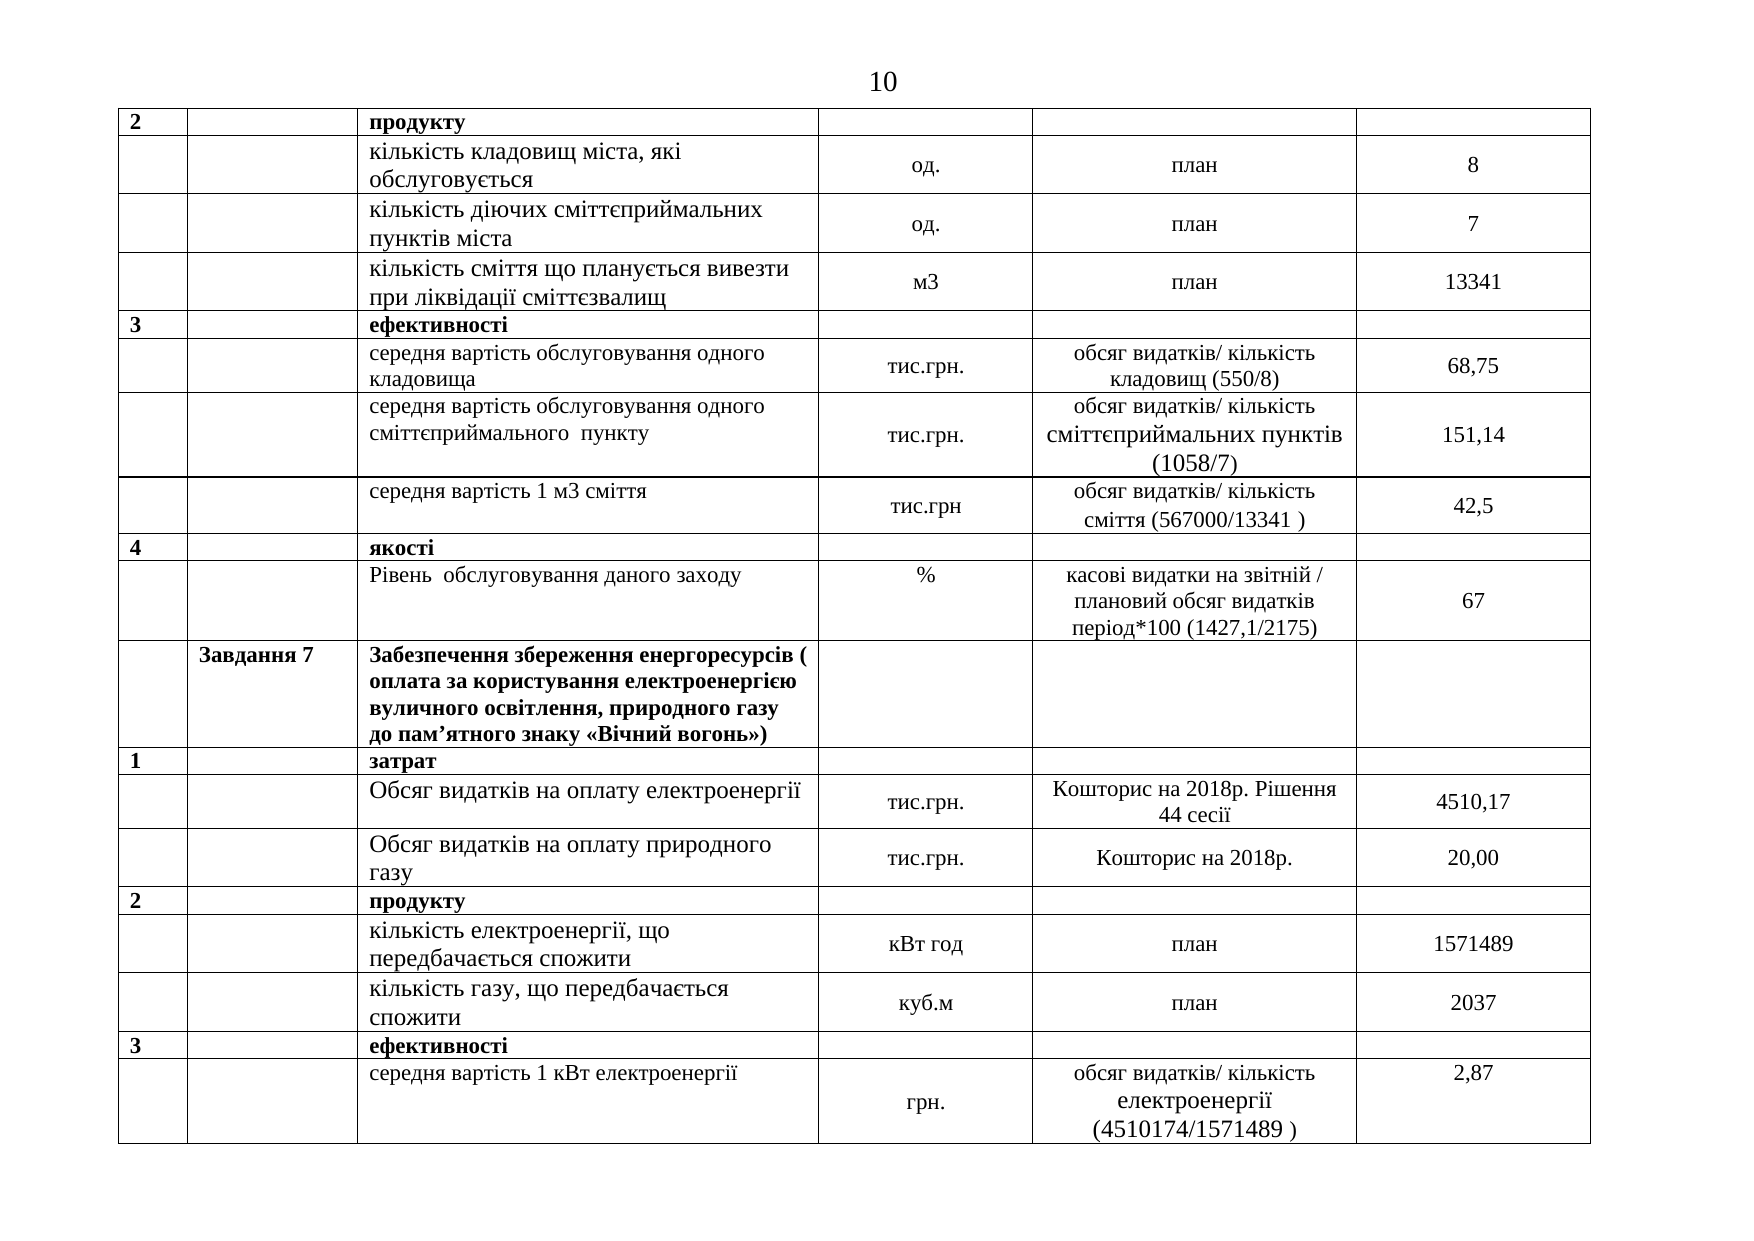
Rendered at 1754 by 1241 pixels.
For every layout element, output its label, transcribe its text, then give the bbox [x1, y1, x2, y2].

table_cell середня вартість 1 кВт електроенергії [358, 1059, 818, 1143]
table_cell [1357, 534, 1590, 560]
table_cell [819, 641, 1032, 747]
table_cell 67 [1357, 561, 1590, 640]
table_cell [188, 534, 357, 560]
table_cell середня вартість 1 м3 сміття [358, 478, 818, 533]
table_cell [819, 887, 1032, 914]
table_cell [1033, 641, 1356, 747]
table_cell [1357, 311, 1590, 338]
table_cell 4510,17 [1357, 775, 1590, 828]
table_cell [119, 973, 187, 1031]
table_cell Кошторис на 2018р. [1033, 829, 1356, 886]
table_cell [119, 194, 187, 252]
table_cell кількість кладовищ міста, які обслуговується [358, 136, 818, 193]
table_cell 2 [119, 887, 187, 914]
table_cell [1357, 109, 1590, 135]
table_cell середня вартість обслуговування одного сміттєприймального пункту [358, 393, 818, 476]
table_cell грн. [819, 1059, 1032, 1143]
table_cell [188, 393, 357, 476]
table_cell [119, 136, 187, 193]
table_cell середня вартість обслуговування одного кладовища [358, 339, 818, 392]
table_cell тис.грн. [819, 393, 1032, 476]
table_cell [188, 829, 357, 886]
table_cell [1033, 311, 1356, 338]
table_cell [188, 311, 357, 338]
table_cell [119, 641, 187, 747]
table_cell [119, 1059, 187, 1143]
table_cell [188, 973, 357, 1031]
table_cell [119, 393, 187, 476]
table_cell [119, 253, 187, 310]
table_cell [1033, 887, 1356, 914]
table_cell [188, 915, 357, 972]
table_cell [188, 1059, 357, 1143]
table_cell [1033, 534, 1356, 560]
table_cell [188, 561, 357, 640]
table_cell план [1033, 253, 1356, 310]
table_cell 8 [1357, 136, 1590, 193]
table_cell [188, 194, 357, 252]
table_cell 2,87 [1357, 1059, 1590, 1143]
table_cell куб.м [819, 973, 1032, 1031]
table_cell [188, 253, 357, 310]
table_cell кількість сміття що планується вивезти при ліквідації сміттєзвалищ [358, 253, 818, 310]
table_cell 7 [1357, 194, 1590, 252]
table_cell [188, 1032, 357, 1058]
table_cell ефективності [358, 311, 818, 338]
table_cell Завдання 7 [188, 641, 357, 747]
table_cell [119, 561, 187, 640]
table_cell [819, 748, 1032, 774]
table_cell 42,5 [1357, 478, 1590, 533]
table_cell кількість діючих сміттєприймальних пунктів міста [358, 194, 818, 252]
table_cell 68,75 [1357, 339, 1590, 392]
table_cell продукту [358, 109, 818, 135]
table_cell обсяг видатків/ кількість сміття (567000/13341 ) [1033, 478, 1356, 533]
table_cell [1357, 1032, 1590, 1058]
table_cell Рівень обслуговування даного заходу [358, 561, 818, 640]
table_cell 20,00 [1357, 829, 1590, 886]
table_cell [188, 748, 357, 774]
table_cell 4 [119, 534, 187, 560]
table_cell [188, 775, 357, 828]
table_cell [188, 478, 357, 533]
table_cell 1 [119, 748, 187, 774]
table_cell [188, 136, 357, 193]
table_cell [188, 339, 357, 392]
table_cell ефективності [358, 1032, 818, 1058]
table_cell [819, 311, 1032, 338]
table_cell од. [819, 194, 1032, 252]
table_cell [119, 775, 187, 828]
table_cell [819, 534, 1032, 560]
table_cell 2037 [1357, 973, 1590, 1031]
table_cell кількість електроенергії, що передбачається спожити [358, 915, 818, 972]
table_cell [1357, 887, 1590, 914]
table_cell план [1033, 973, 1356, 1031]
table_cell [188, 109, 357, 135]
table_cell [1033, 1032, 1356, 1058]
table_cell план [1033, 194, 1356, 252]
table_cell [119, 339, 187, 392]
table_cell 2 [119, 109, 187, 135]
table_cell тис.грн. [819, 339, 1032, 392]
table_cell кВт год [819, 915, 1032, 972]
table_cell % [819, 561, 1032, 640]
table_cell 3 [119, 311, 187, 338]
table_cell м3 [819, 253, 1032, 310]
table_cell обсяг видатків/ кількість кладовищ (550/8) [1033, 339, 1356, 392]
table_cell [188, 887, 357, 914]
table_cell тис.грн. [819, 829, 1032, 886]
table_cell кількість газу, що передбачається спожити [358, 973, 818, 1031]
table_cell [819, 1032, 1032, 1058]
table_cell [1357, 748, 1590, 774]
table_cell тис.грн [819, 478, 1032, 533]
table_cell [119, 478, 187, 533]
table_cell 151,14 [1357, 393, 1590, 476]
table_cell тис.грн. [819, 775, 1032, 828]
table_cell [1033, 109, 1356, 135]
table_cell обсяг видатків/ кількість сміттєприймальних пунктів (1058/7) [1033, 393, 1356, 476]
table_cell затрат [358, 748, 818, 774]
table_cell 3 [119, 1032, 187, 1058]
table_cell Забезпечення збереження енергоресурсів ( оплата за користування електроенергією вуличного освітлення, природного газу до пам’ятного знаку «Вічний вогонь») [358, 641, 818, 747]
table_cell од. [819, 136, 1032, 193]
table_cell [119, 829, 187, 886]
table_cell продукту [358, 887, 818, 914]
table_cell [119, 915, 187, 972]
table_cell [1033, 748, 1356, 774]
table_cell [819, 109, 1032, 135]
table_cell Обсяг видатків на оплату природного газу [358, 829, 818, 886]
table_cell план [1033, 136, 1356, 193]
table_cell якості [358, 534, 818, 560]
table_cell 13341 [1357, 253, 1590, 310]
table_cell обсяг видатків/ кількість електроенергії (4510174/1571489 ) [1033, 1059, 1356, 1143]
table_cell Обсяг видатків на оплату електроенергії [358, 775, 818, 828]
table_cell 1571489 [1357, 915, 1590, 972]
table_cell Кошторис на 2018р. Рішення 44 сесії [1033, 775, 1356, 828]
table_cell [1357, 641, 1590, 747]
table_cell план [1033, 915, 1356, 972]
table_cell касові видатки на звітній / плановий обсяг видатків період*100 (1427,1/2175) [1033, 561, 1356, 640]
